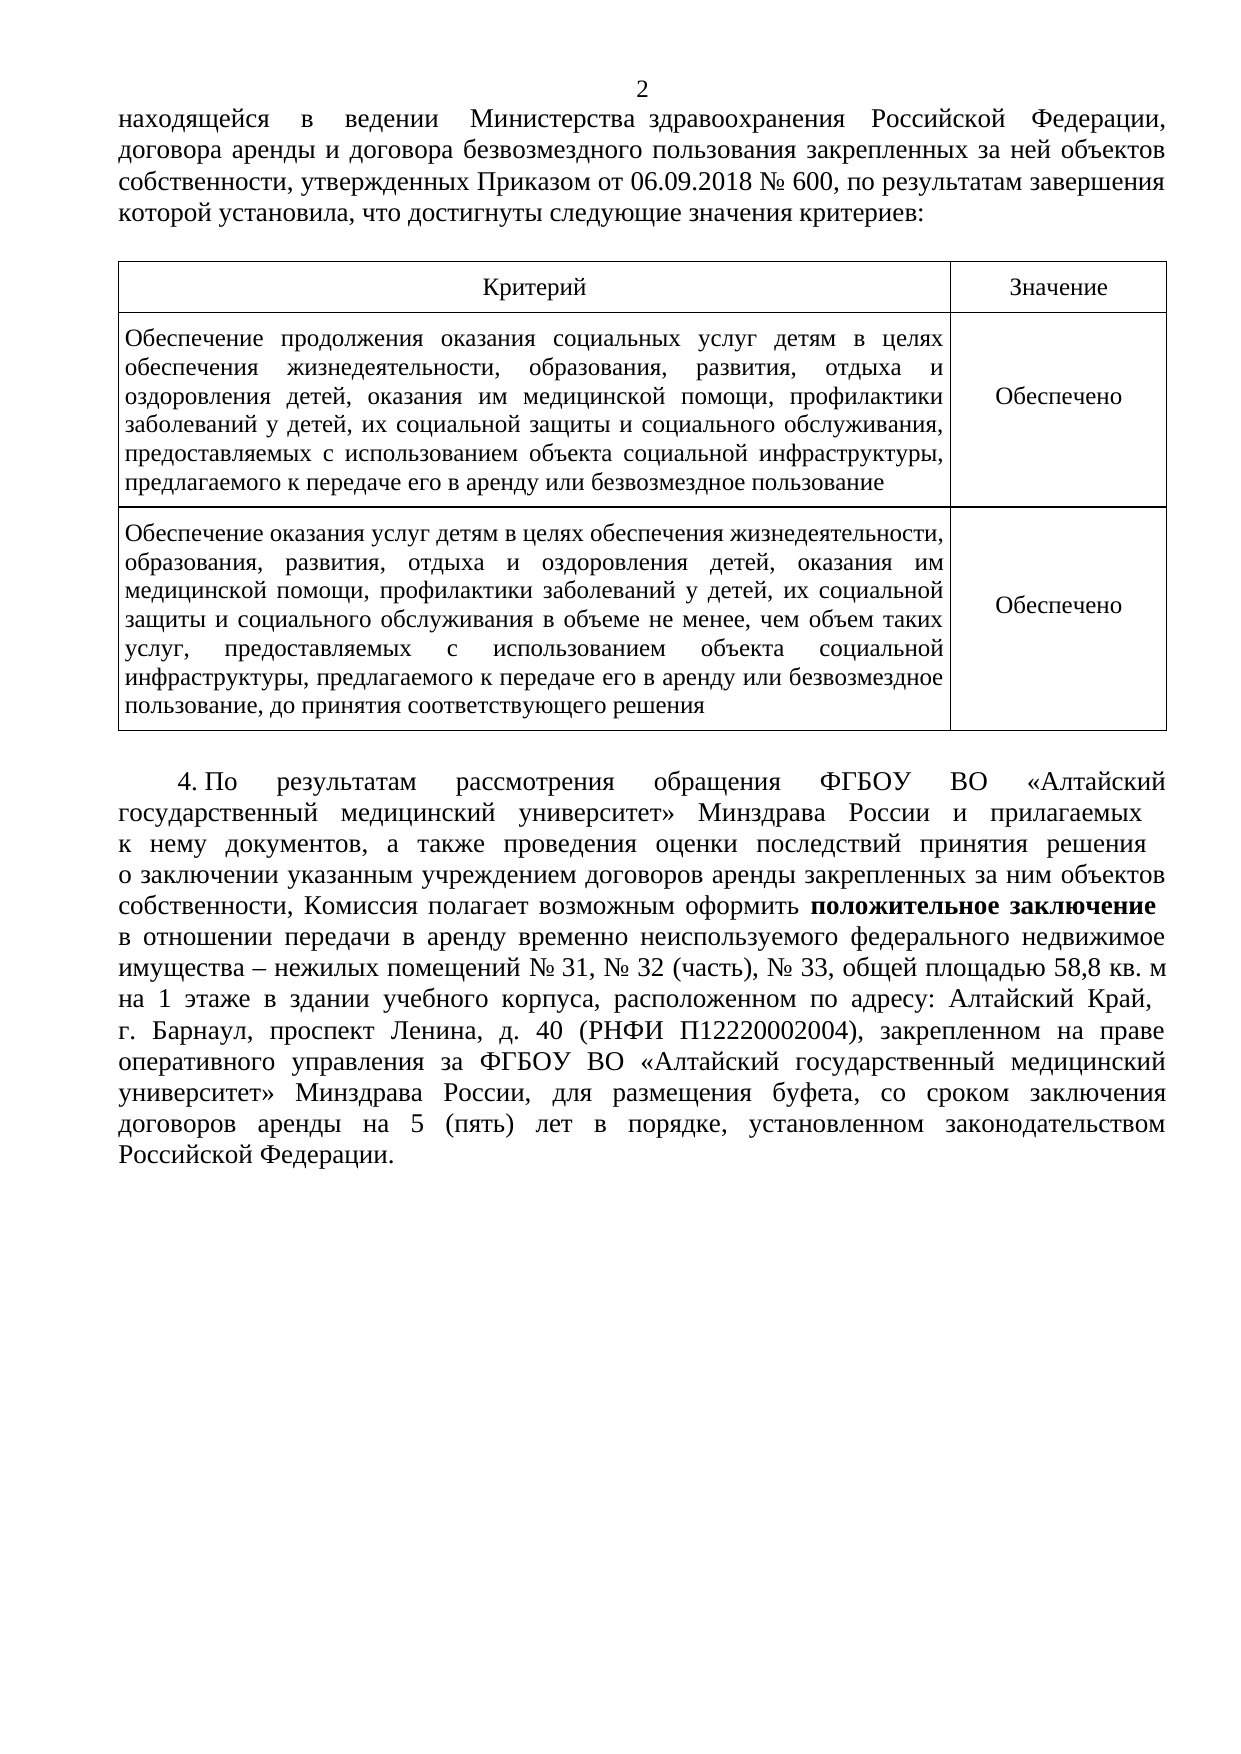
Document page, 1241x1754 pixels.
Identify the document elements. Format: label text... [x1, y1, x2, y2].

table_cell Обеспечение продолжения оказания социальных услуг детям в целях обеспечения жизнедеятельности, образования, развития, отдыха и оздоровления детей, оказания им медицинской помощи, профилактики заболеваний у детей, их социальной защиты и социального обслуживания, предоставляемых с использованием объекта социальной инфраструктуры, предлагаемого к передаче его в аренду или безвозмездное пользование [119, 313, 950, 506]
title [118, 102, 1167, 227]
table_cell Обеспечено [951, 508, 1166, 730]
table_cell Обеспечено [951, 313, 1166, 506]
title 4. По результатам рассмотрения обращения ФГБОУ ВО «Алтайский государственный медицинский университет» Минздрава России и прилагаемых к нему документов, а также проведения оценки последствий принятия решения о заключении указанным учреждением договоров аренды закрепленных за ним объектов собственности, Комиссия полагает возможным оформить положительное заключение в отношении передачи в аренду временно неиспользуемого федерального недвижимое имущества – нежилых помещений № 31, № 32 (часть), № 33, общей площадью 58,8 кв. м на 1 этаже в здании учебного корпуса, расположенном по адресу: Алтайский Край, г. Барнаул, проспект Ленина, д. 40 (РНФИ П12220002004), закрепленном на праве оперативного управления за ФГБОУ ВО «Алтайский государственный медицинский университет» Минздрава России, для размещения буфета, со сроком заключения договоров аренды на 5 (пять) лет в порядке, установленном законодательством Российской Федерации. [118, 764, 1167, 1169]
table_cell Обеспечение оказания услуг детям в целях обеспечения жизнедеятельности, образования, развития, отдыха и оздоровления детей, оказания им медицинской помощи, профилактики заболеваний у детей, их социальной защиты и социального обслуживания в объеме не менее, чем объем таких услуг, предоставляемых с использованием объекта социальной инфраструктуры, предлагаемого к передаче его в аренду или безвозмездное пользование, до принятия соответствующего решения [119, 508, 950, 730]
table_header Критерий [119, 262, 950, 312]
table_header Значение [951, 262, 1166, 312]
